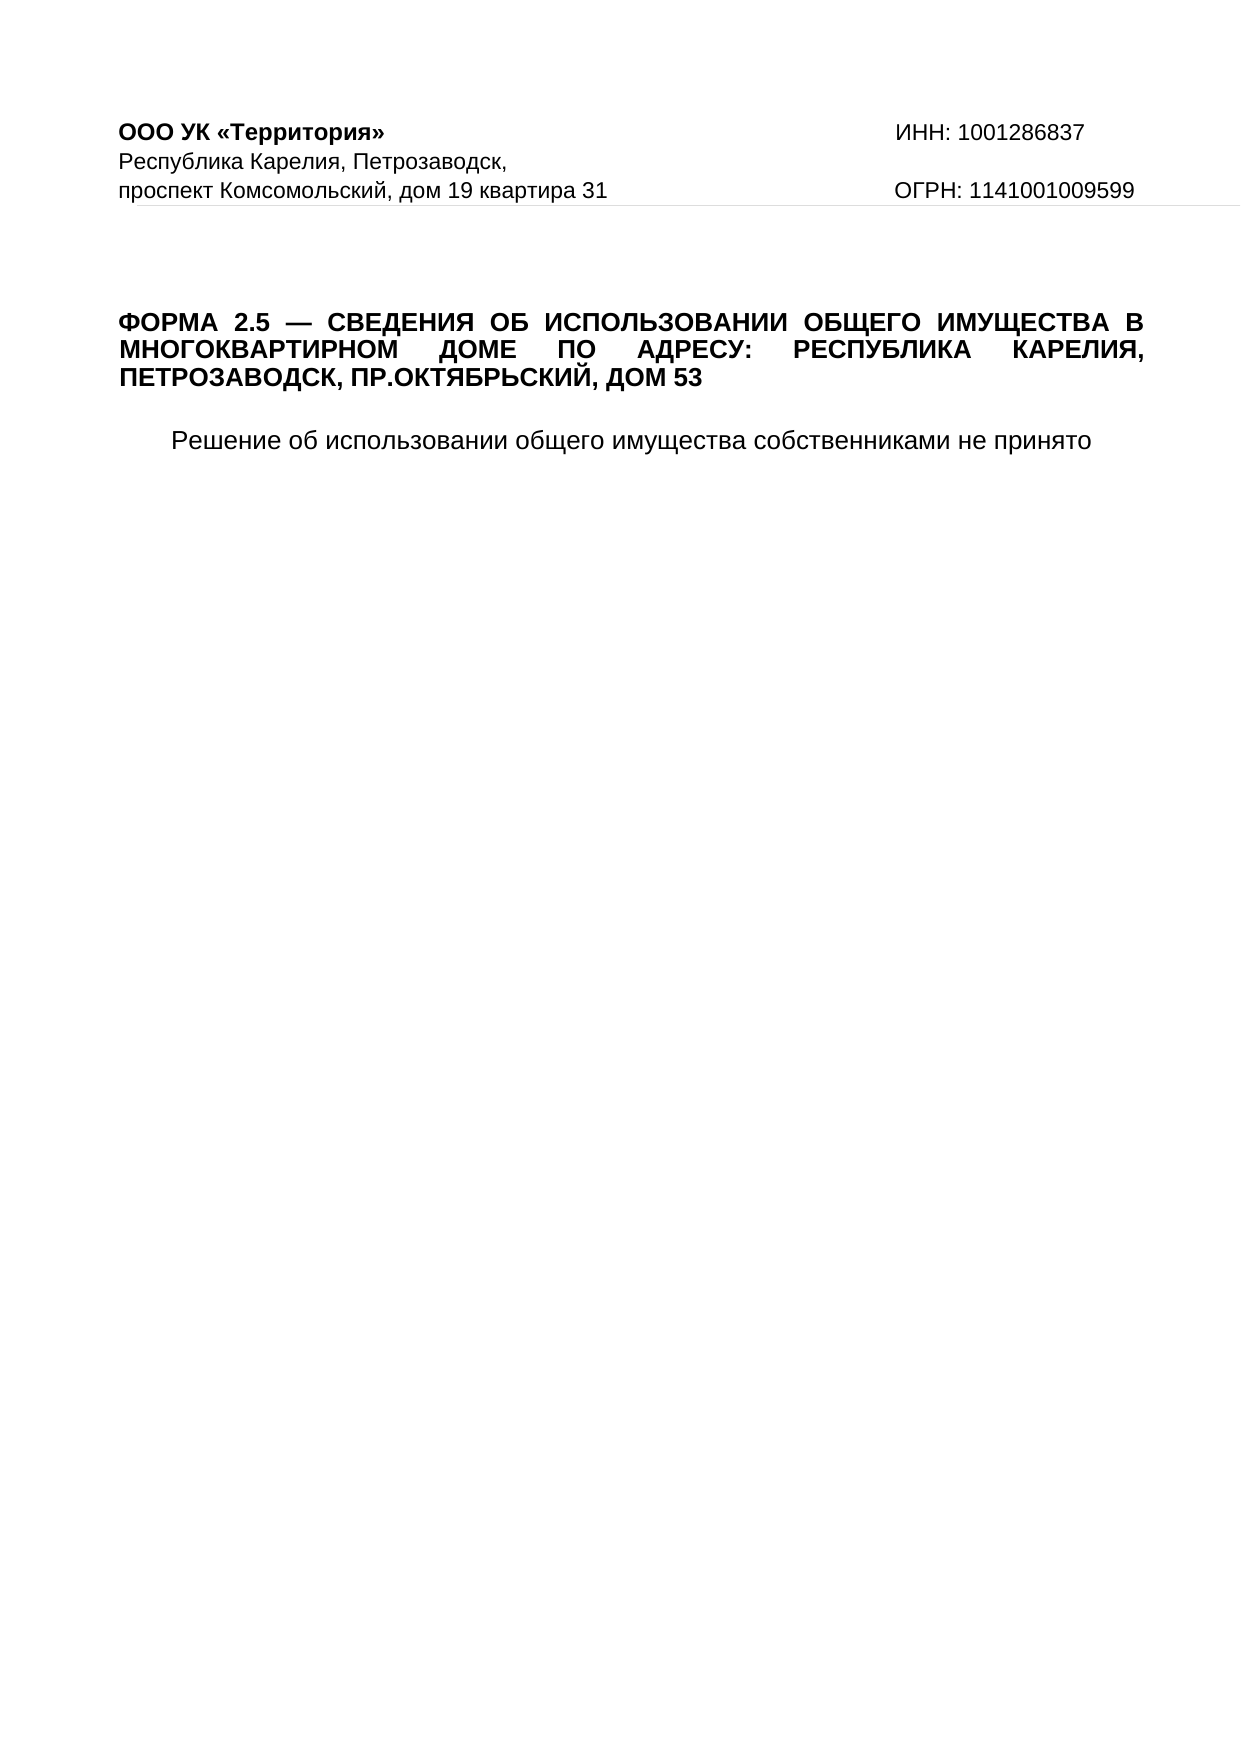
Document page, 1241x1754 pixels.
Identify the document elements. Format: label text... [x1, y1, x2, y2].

text Решение об использовании общего имущества собственниками не принято [118, 428, 1145, 455]
text Республика Карелия, Петрозаводск, [118, 148, 1152, 174]
text ФОРМА 2.5 — СВЕДЕНИЯ ОБ ИСПОЛЬЗОВАНИИ ОБЩЕГО ИМУЩЕСТВА В МНОГОКВАРТИРНОМ ДОМЕ ПО АДРЕСУ: РЕСПУБЛИКА КАРЕЛИЯ, ПЕТРОЗАВОДСК, ПР.ОКТЯБРЬСКИЙ, ДОМ 53 [118, 310, 1145, 392]
text проспект Комсомольский, дом 19 квартира 31 ОГРН: 1141001009599 [118, 177, 1152, 203]
text ООО УК «Территория» ИНН: 1001286837 [118, 118, 1152, 146]
